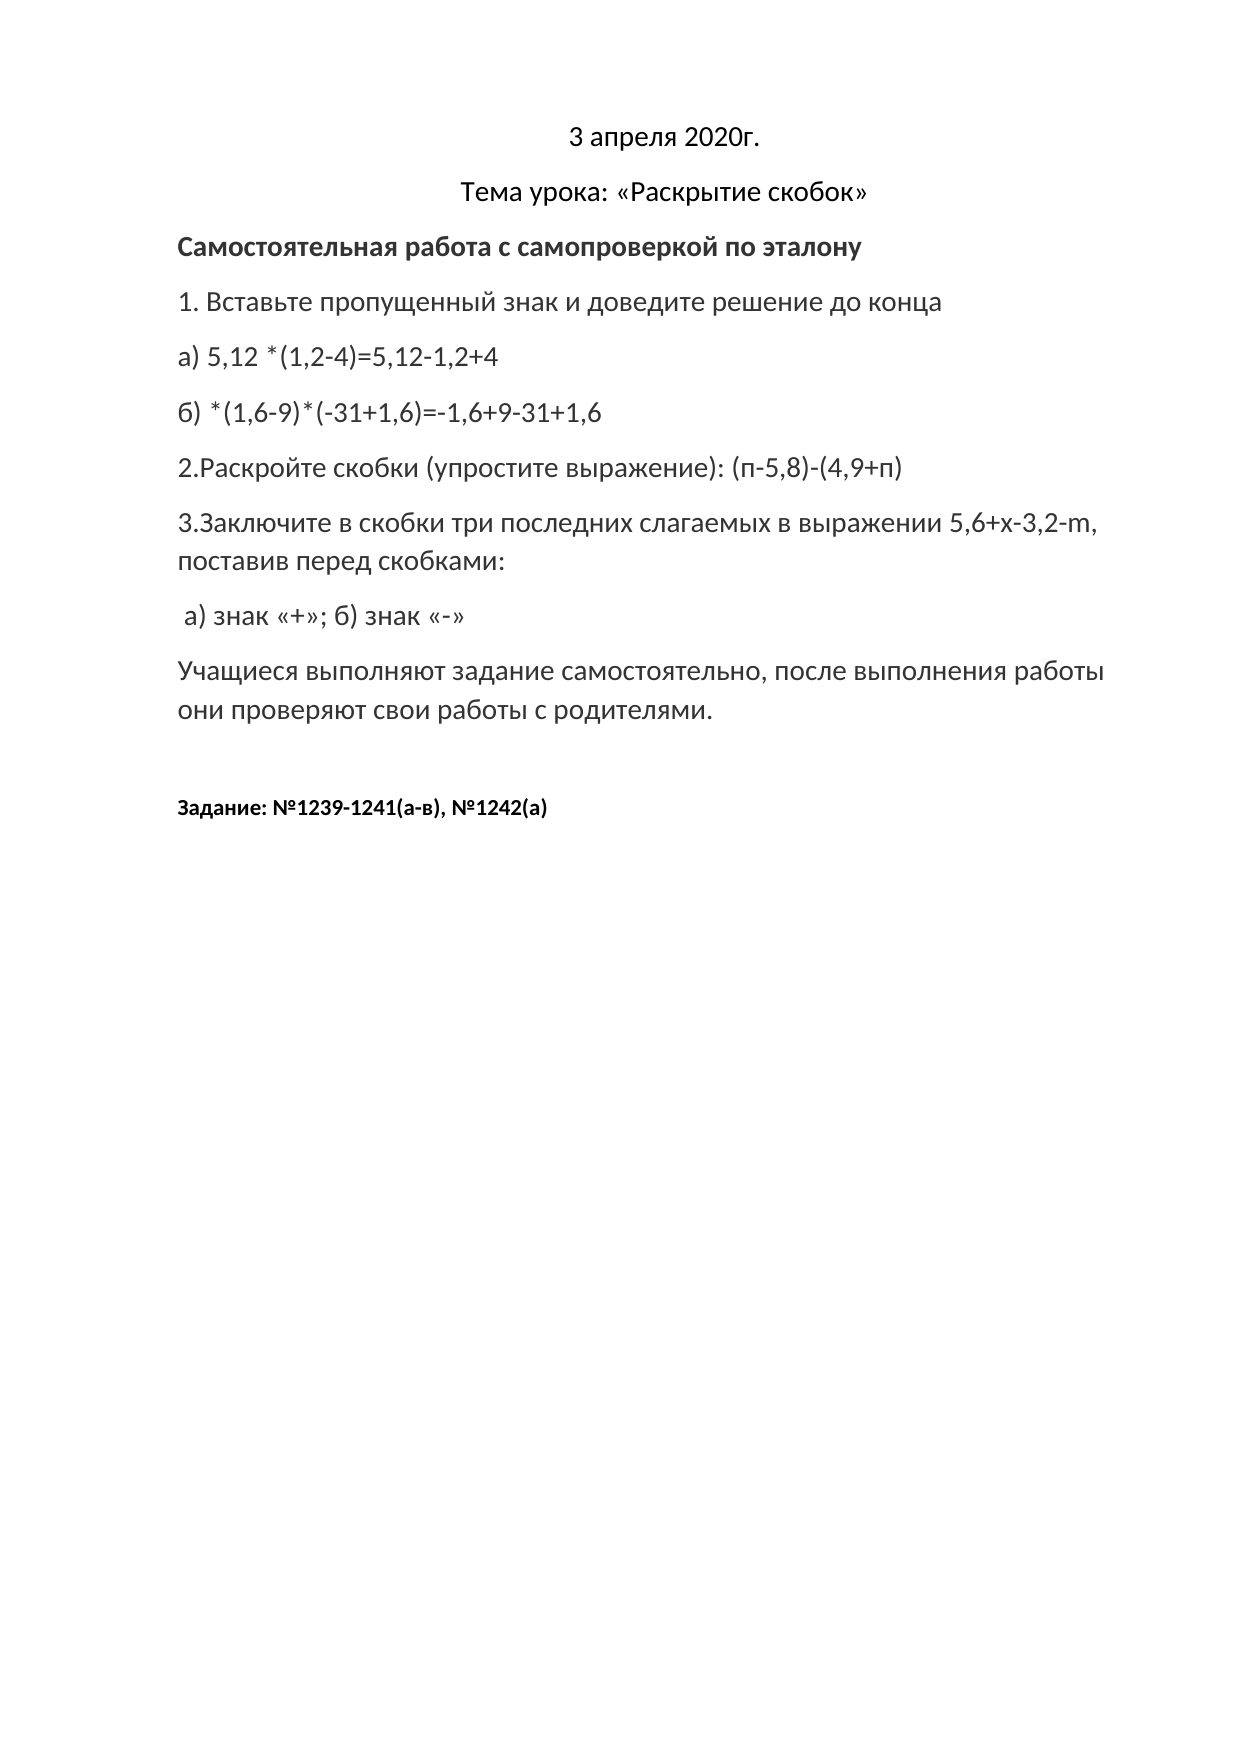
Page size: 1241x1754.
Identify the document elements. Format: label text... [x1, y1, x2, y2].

text Тема урока: «Раскрытие скобок» [177, 173, 1152, 209]
text Учащиеся выполняют задание самостоятельно, после выполнения работы они проверяют свои работы с родителями. [177, 652, 1152, 727]
text а) 5,12 *(1,2-4)=5,12-1,2+4 [177, 338, 1152, 374]
text а) знак «+»; б) знак «-» [177, 597, 1152, 633]
text 2.Раскройте скобки (упростите выражение): (п-5,8)-(4,9+п) [177, 449, 1152, 484]
text 3 апреля 2020г. [177, 118, 1152, 154]
text Самостоятельная работа с самопроверкой по эталону [177, 228, 1152, 264]
text 3.Заключите в скобки три последних слагаемых в выражении 5,6+х-3,2-m, поставив перед скобками: [177, 504, 1152, 578]
text б) *(1,6-9)*(-31+1,6)=-1,6+9-31+1,6 [177, 394, 1152, 429]
text 1. Вставьте пропущенный знак и доведите решение до конца [177, 283, 1152, 319]
text Задание: №1239-1241(а-в), №1242(а) [177, 793, 1152, 821]
